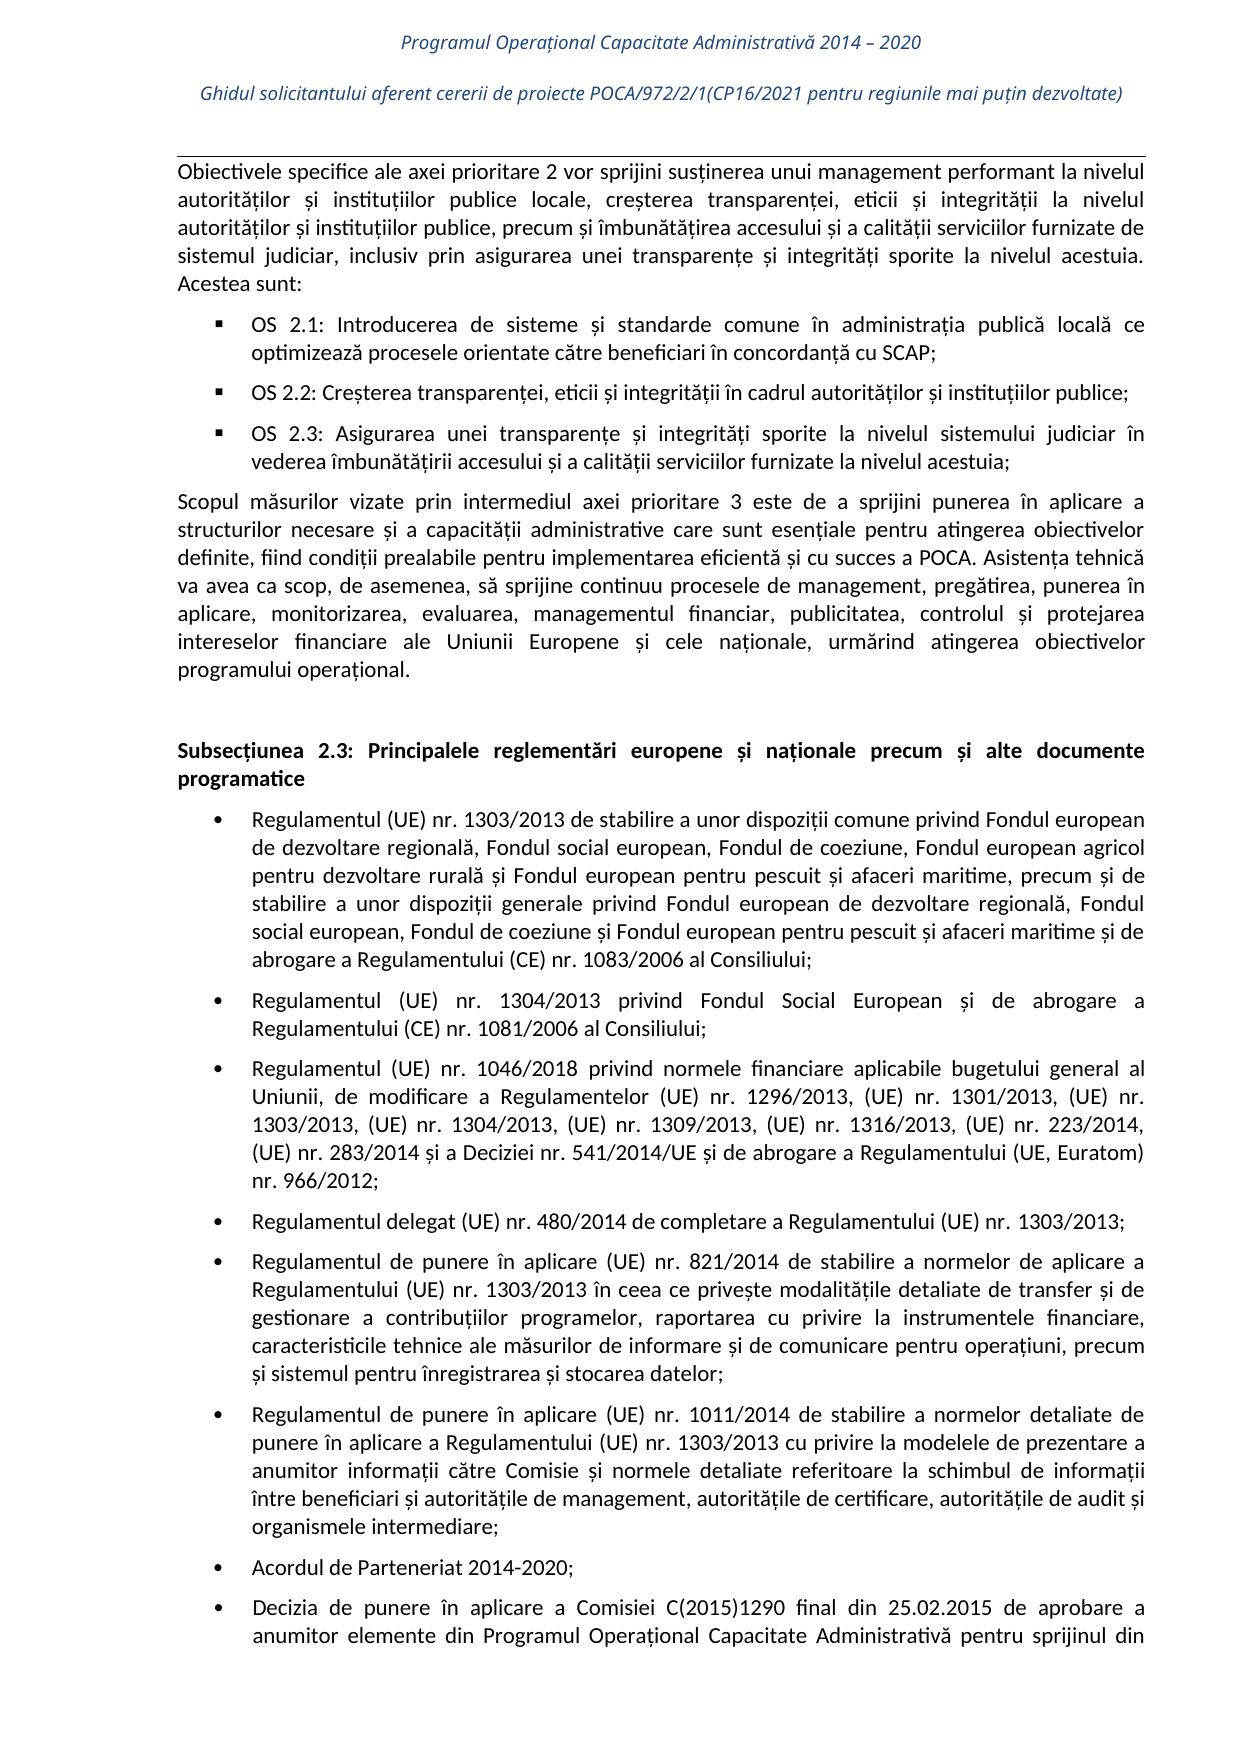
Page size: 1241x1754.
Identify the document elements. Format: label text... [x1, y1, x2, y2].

text Obiectivele specifice ale axei prioritare 2 vor sprijini susținerea unui management performant la nivelul autorităților și instituțiilor publice locale, creșterea transparenței, eticii și integrității la nivelul autorităților și instituțiilor publice, precum și îmbunătățirea accesului și a calității serviciilor furnizate de sistemul judiciar, inclusiv prin asigurarea unei transparențe și integrități sporite la nivelul acestuia. Acestea sunt: [177, 157, 1146, 297]
list Acordul de Parteneriat 2014-2020; [214, 1553, 1146, 1581]
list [215, 1593, 1146, 1649]
text Scopul măsurilor vizate prin intermediul axei prioritare 3 este de a sprijini punerea în aplicare a structurilor necesare și a capacității administrative care sunt esențiale pentru atingerea obiectivelor definite, fiind condiții prealabile pentru implementarea eficientă și cu succes a POCA. Asistența tehnică va avea ca scop, de asemenea, să sprijine continuu procesele de management, pregătirea, punerea în aplicare, monitorizarea, evaluarea, managementul financiar, publicitatea, controlul și protejarea intereselor financiare ale Uniunii Europene și cele naționale, urmărind atingerea obiectivelor programului operațional. [177, 487, 1146, 683]
list Regulamentul (UE) nr. 1046/2018 privind normele financiare aplicabile bugetului general al Uniunii, de modificare a Regulamentelor (UE) nr. 1296/2013, (UE) nr. 1301/2013, (UE) nr. 1303/2013, (UE) nr. 1304/2013, (UE) nr. 1309/2013, (UE) nr. 1316/2013, (UE) nr. 223/2014, (UE) nr. 283/2014 și a Deciziei nr. 541/2014/UE și de abrogare a Regulamentului (UE, Euratom) nr. 966/2012; [214, 1054, 1146, 1194]
list Regulamentul de punere în aplicare (UE) nr. 821/2014 de stabilire a normelor de aplicare a Regulamentului (UE) nr. 1303/2013 în ceea ce privește modalitățile detaliate de transfer și de gestionare a contribuțiilor programelor, raportarea cu privire la instrumentele financiare, caracteristicile tehnice ale măsurilor de informare și de comunicare pentru operațiuni, precum și sistemul pentru înregistrarea și stocarea datelor; [214, 1247, 1146, 1387]
list Regulamentul (UE) nr. 1304/2013 privind Fondul Social European și de abrogare a Regulamentului (CE) nr. 1081/2006 al Consiliului; [214, 986, 1146, 1042]
list OS 2.1: Introducerea de sisteme și standarde comune în administrația publică locală ce optimizează procesele orientate către beneficiari în concordanță cu SCAP; [213, 310, 1146, 366]
list Regulamentul de punere în aplicare (UE) nr. 1011/2014 de stabilire a normelor detaliate de punere în aplicare a Regulamentului (UE) nr. 1303/2013 cu privire la modelele de prezentare a anumitor informații către Comisie și normele detaliate referitoare la schimbul de informații între beneficiari și autoritățile de management, autoritățile de certificare, autoritățile de audit și organismele intermediare; [214, 1400, 1146, 1540]
list Regulamentul delegat (UE) nr. 480/2014 de completare a Regulamentului (UE) nr. 1303/2013; [214, 1207, 1146, 1235]
list OS 2.3: Asigurarea unei transparențe și integrități sporite la nivelul sistemului judiciar în vederea îmbunătățirii accesului și a calității serviciilor furnizate la nivelul acestuia; [213, 419, 1146, 475]
list OS 2.2: Creșterea transparenței, eticii și integrității în cadrul autorităților și instituțiilor publice; [213, 378, 1146, 406]
list Regulamentul (UE) nr. 1303/2013 de stabilire a unor dispoziții comune privind Fondul european de dezvoltare regională, Fondul social european, Fondul de coeziune, Fondul european agricol pentru dezvoltare rurală și Fondul european pentru pescuit și afaceri maritime, precum și de stabilire a unor dispoziții generale privind Fondul european de dezvoltare regională, Fondul social european, Fondul de coeziune și Fondul european pentru pescuit și afaceri maritime și de abrogare a Regulamentului (CE) nr. 1083/2006 al Consiliului; [214, 805, 1146, 973]
subtitle Subsecțiunea 2.3: Principalele reglementări europene și naționale precum și alte documente programatice [177, 737, 1146, 793]
